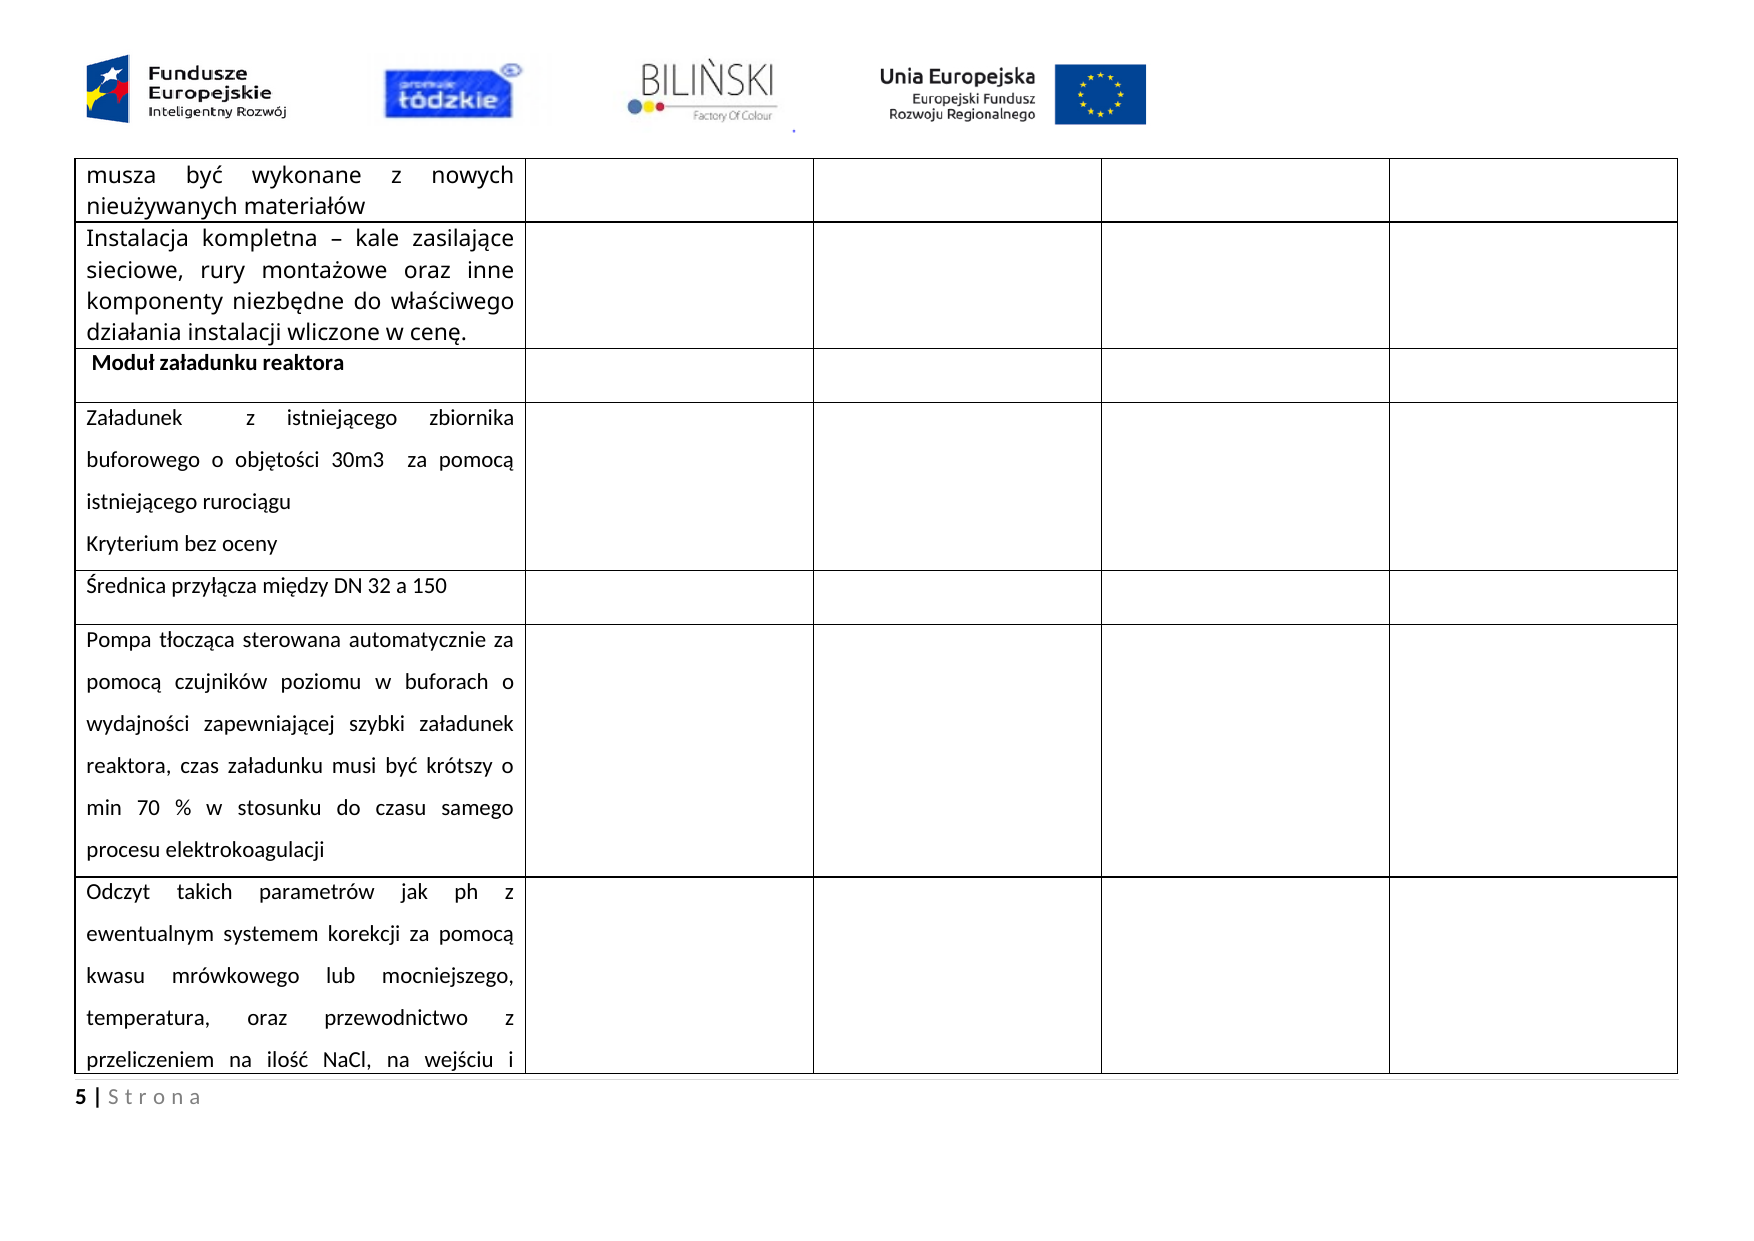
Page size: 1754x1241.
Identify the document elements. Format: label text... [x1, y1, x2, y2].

table_cell [814, 223, 1101, 347]
picture [581, 55, 796, 133]
table_cell Instalacja kompletna – kale zasilające sieciowe, rury montażowe oraz inne komponenty niezbędne do właściwego działania instalacji wliczone w cenę. [76, 223, 525, 347]
table_cell [1102, 571, 1389, 624]
table_cell Załadunek z istniejącego zbiornika buforowego o objętości 30m3 za pomocą istniejącego rurociągu Kryterium bez oceny [76, 403, 525, 570]
table_cell [814, 403, 1101, 570]
picture [365, 53, 552, 126]
table_cell [1390, 571, 1677, 624]
table_cell [526, 878, 813, 1073]
table_cell [1102, 625, 1389, 876]
table_cell [1390, 878, 1677, 1073]
table_cell [814, 625, 1101, 876]
table_cell [1102, 349, 1389, 402]
table_cell [1390, 403, 1677, 570]
table_cell [814, 159, 1101, 221]
table_cell [814, 571, 1101, 624]
table_cell Pompa tłocząca sterowana automatycznie za pomocą czujników poziomu w buforach o wydajności zapewniającej szybki załadunek reaktora, czas załadunku musi być krótszy o min 70 % w stosunku do czasu samego procesu elektrokoagulacji [76, 625, 525, 876]
table_cell [526, 403, 813, 570]
table_cell [814, 349, 1101, 402]
table_cell [526, 349, 813, 402]
table_cell Średnica przyłącza między DN 32 a 150 [76, 571, 525, 624]
table_cell Wszystkie elementy maszyny/ instalacji musza być wykonane z nowych nieużywanych materiałów [76, 159, 525, 221]
table_cell [1102, 159, 1389, 221]
table_cell [1102, 403, 1389, 570]
table_cell [1102, 878, 1389, 1073]
picture [75, 48, 306, 138]
table_cell [526, 223, 813, 347]
table_cell [814, 878, 1101, 1073]
table_cell [526, 159, 813, 221]
table_cell Moduł załadunku reaktora [76, 349, 525, 402]
table_cell [1390, 223, 1677, 347]
table_cell [526, 571, 813, 624]
picture [865, 44, 1155, 138]
table_cell [1390, 159, 1677, 221]
table_cell [1390, 349, 1677, 402]
table_cell [1390, 625, 1677, 876]
table_cell [526, 625, 813, 876]
table_cell [1102, 223, 1389, 347]
